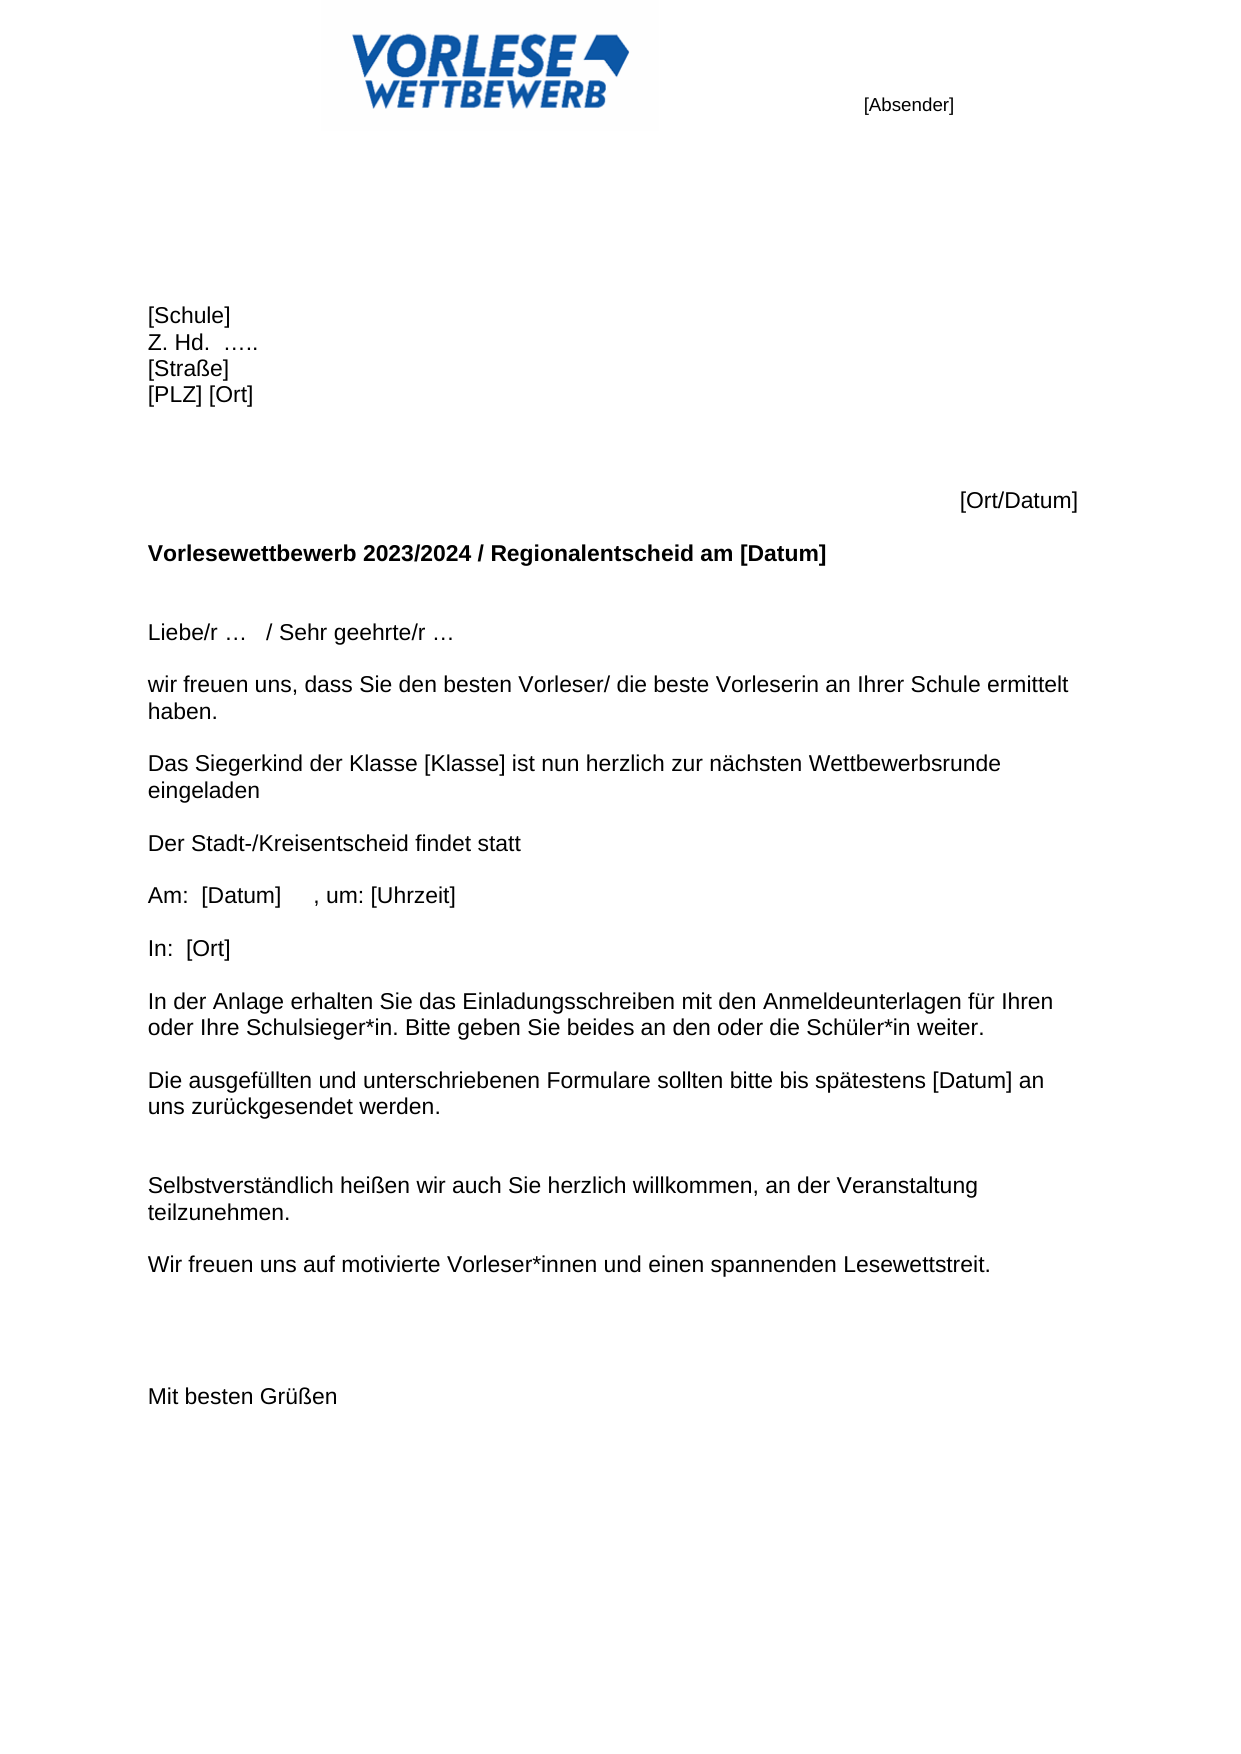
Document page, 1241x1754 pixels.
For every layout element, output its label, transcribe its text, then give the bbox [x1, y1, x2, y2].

text Selbstverständlich heißen wir auch Sie herzlich willkommen, an der Veranstaltung teilzunehmen. [148, 1172, 1078, 1225]
text Mit besten Grüßen [148, 1383, 1078, 1409]
text Die ausgefüllten und unterschriebenen Formulare sollten bitte bis spätestens [Datum] an uns zurückgesendet werden. [148, 1067, 1078, 1119]
text Das Siegerkind der Klasse [Klasse] ist nun herzlich zur nächsten Wettbewerbsrunde eingeladen [148, 750, 1078, 803]
text Am: [Datum] , um: [Uhrzeit] [148, 882, 1078, 908]
text Z. Hd. ….. [148, 329, 848, 355]
text In der Anlage erhalten Sie das Einladungsschreiben mit den Anmeldeunterlagen für Ihren oder Ihre Schulsieger*in. Bitte geben Sie beides an den oder die Schüler*in weiter. [148, 988, 1078, 1040]
text [Ort/Datum] [148, 487, 1078, 513]
text [Schule] [148, 302, 848, 329]
text Der Stadt-/Kreisentscheid findet statt [148, 829, 1078, 856]
text Wir freuen uns auf motivierte Vorleser*innen und einen spannenden Lesewettstreit. [148, 1251, 1078, 1277]
text In: [Ort] [148, 935, 1078, 961]
picture [321, 0, 659, 131]
text [Straße] [148, 355, 848, 381]
text [PLZ] [Ort] [148, 381, 848, 408]
text Liebe/r … / Sehr geehrte/r … [148, 619, 1078, 645]
text wir freuen uns, dass Sie den besten Vorleser/ die beste Vorleserin an Ihrer Schule ermittelt haben. [148, 671, 1078, 724]
text Vorlesewettbewerb 2023/2024 / Regionalentscheid am [Datum] [148, 539, 1078, 566]
